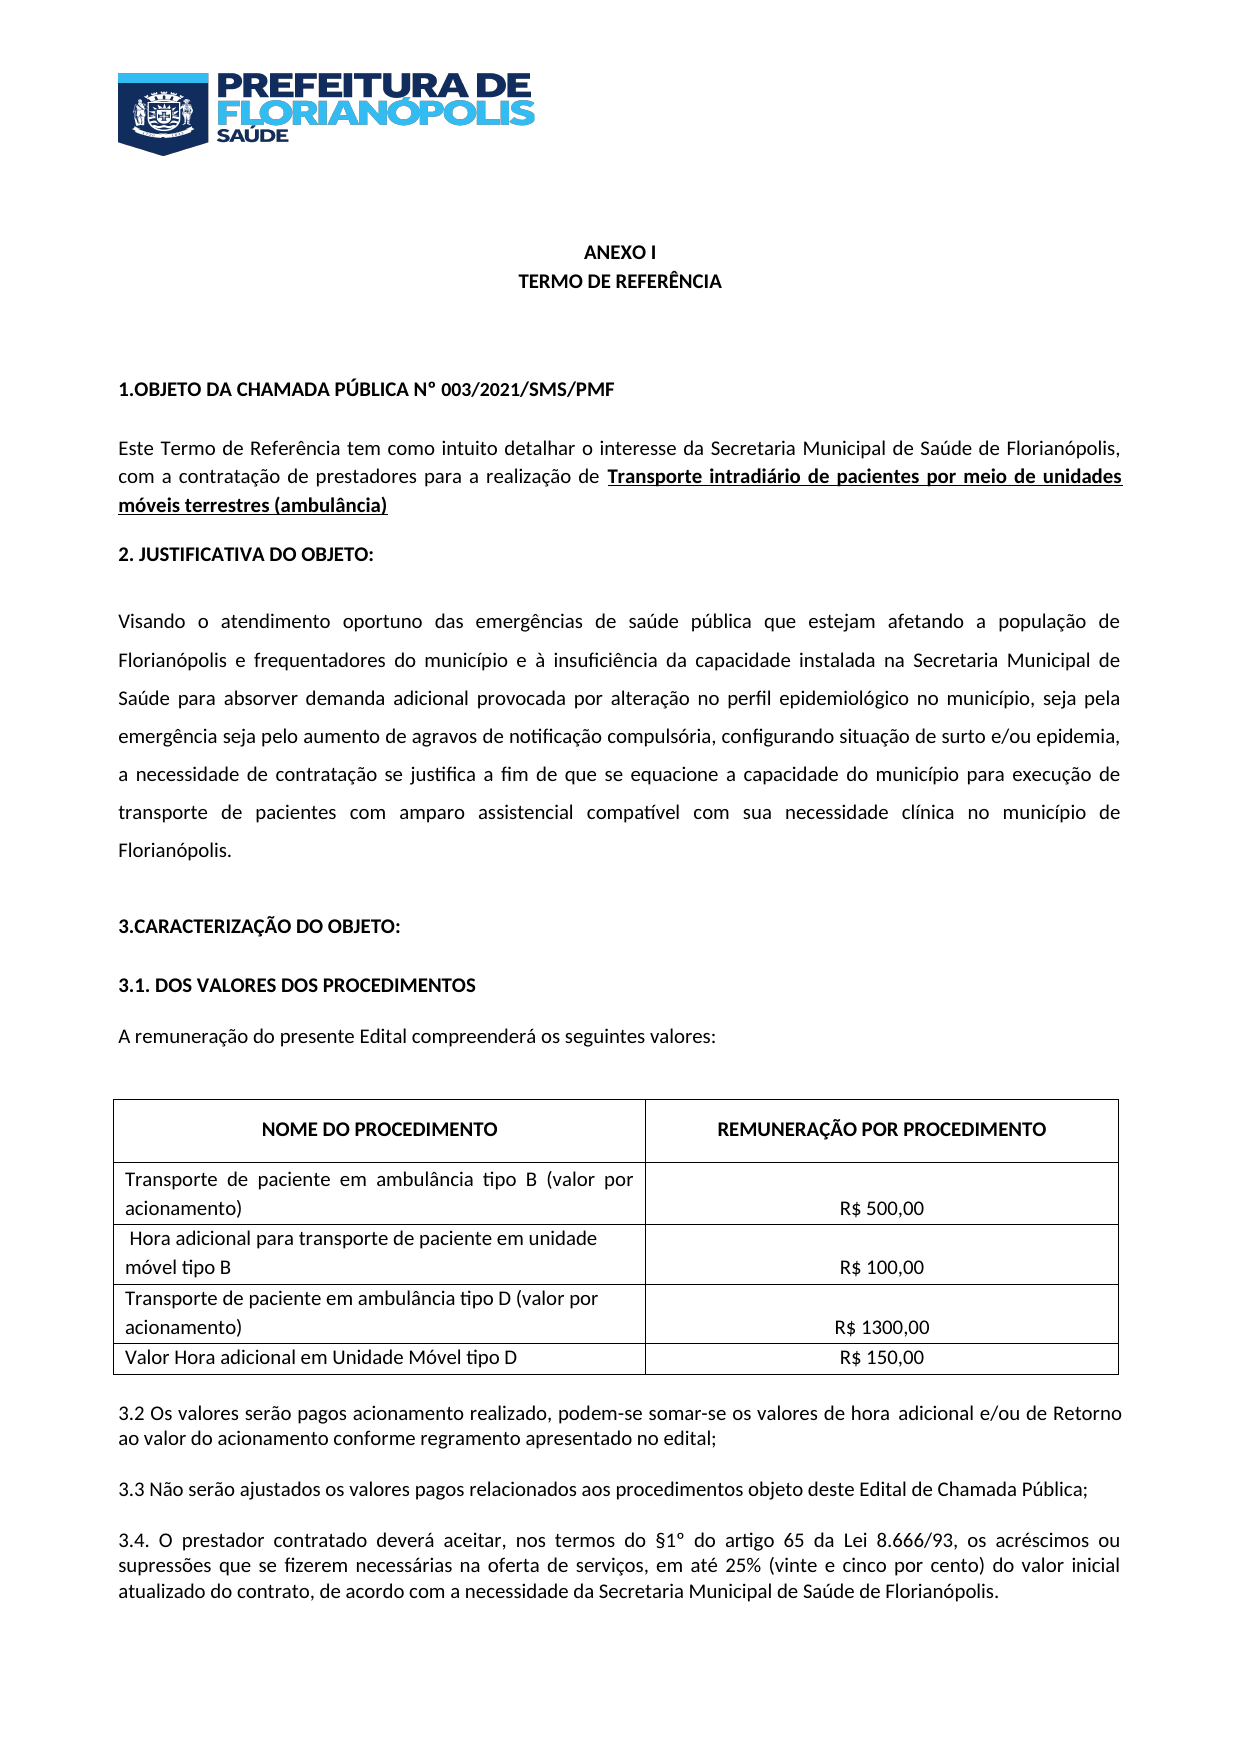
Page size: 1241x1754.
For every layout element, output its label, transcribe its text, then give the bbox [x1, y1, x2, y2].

text A remuneração do presente Edital compreenderá os seguintes valores: [118, 1023, 1122, 1048]
text 3.1. DOS VALORES DOS PROCEDIMENTOS [118, 972, 1122, 997]
table_cell Valor Hora adicional em Unidade Móvel tipo D [114, 1344, 645, 1373]
table_cell R$ 100,00 [646, 1225, 1118, 1284]
text TERMO DE REFERÊNCIA [118, 268, 1122, 293]
text Este Termo de Referência tem como intuito detalhar o interesse da Secretaria Municipal de Saúde de Florianópolis, com a contratação de prestadores para a realização de Transporte intradiário de pacientes por meio de unidades móveis terrestres (ambulância) [118, 435, 1122, 517]
text Visando o atendimento oportuno das emergências de saúde pública que estejam afetando a população de Florianópolis e frequentadores do município e à insuficiência da capacidade instalada na Secretaria Municipal de Saúde para absorver demanda adicional provocada por alteração no perfil epidemiológico no município, seja pela emergência seja pelo aumento de agravos de notificação compulsória, configurando situação de surto e/ou epidemia, a necessidade de contratação se justifica a fim de que se equacione a capacidade do município para execução de transporte de pacientes com amparo assistencial compatível com sua necessidade clínica no município de Florianópolis. [118, 609, 1122, 863]
text 3.2 Os valores serão pagos acionamento realizado, podem-se somar-se os valores de hora adicional e/ou de Retorno ao valor do acionamento conforme regramento apresentado no edital; [118, 1400, 1122, 1451]
table_header NOME DO PROCEDIMENTO [114, 1100, 645, 1162]
table_cell R$ 1300,00 [646, 1285, 1118, 1343]
table_cell Transporte de paciente em ambulância tipo D (valor por acionamento) [114, 1285, 645, 1343]
table_cell Hora adicional para transporte de paciente em unidade móvel tipo B [114, 1225, 645, 1284]
table_cell R$ 500,00 [646, 1163, 1118, 1224]
text 1.OBJETO DA CHAMADA PÚBLICA Nº 003/2021/SMS/PMF [118, 376, 1122, 402]
table_cell R$ 150,00 [646, 1344, 1118, 1373]
text 3.4. O prestador contratado deverá aceitar, nos termos do §1º do artigo 65 da Lei 8.666/93, os acréscimos ou supressões que se fizerem necessárias na oferta de serviços, em até 25% (vinte e cinco por cento) do valor inicial atualizado do contrato, de acordo com a necessidade da Secretaria Municipal de Saúde de Florianópolis. [118, 1527, 1122, 1603]
text ANEXO I [118, 239, 1122, 264]
picture [118, 73, 535, 156]
text 3.3 Não serão ajustados os valores pagos relacionados aos procedimentos objeto deste Edital de Chamada Pública; [118, 1476, 1122, 1502]
table_cell Transporte de paciente em ambulância tipo B (valor por acionamento) [114, 1163, 645, 1224]
table_header REMUNERAÇÃO POR PROCEDIMENTO [646, 1100, 1118, 1162]
text 2. JUSTIFICATIVA DO OBJETO: [118, 541, 1122, 567]
text 3.CARACTERIZAÇÃO DO OBJETO: [118, 914, 1122, 939]
